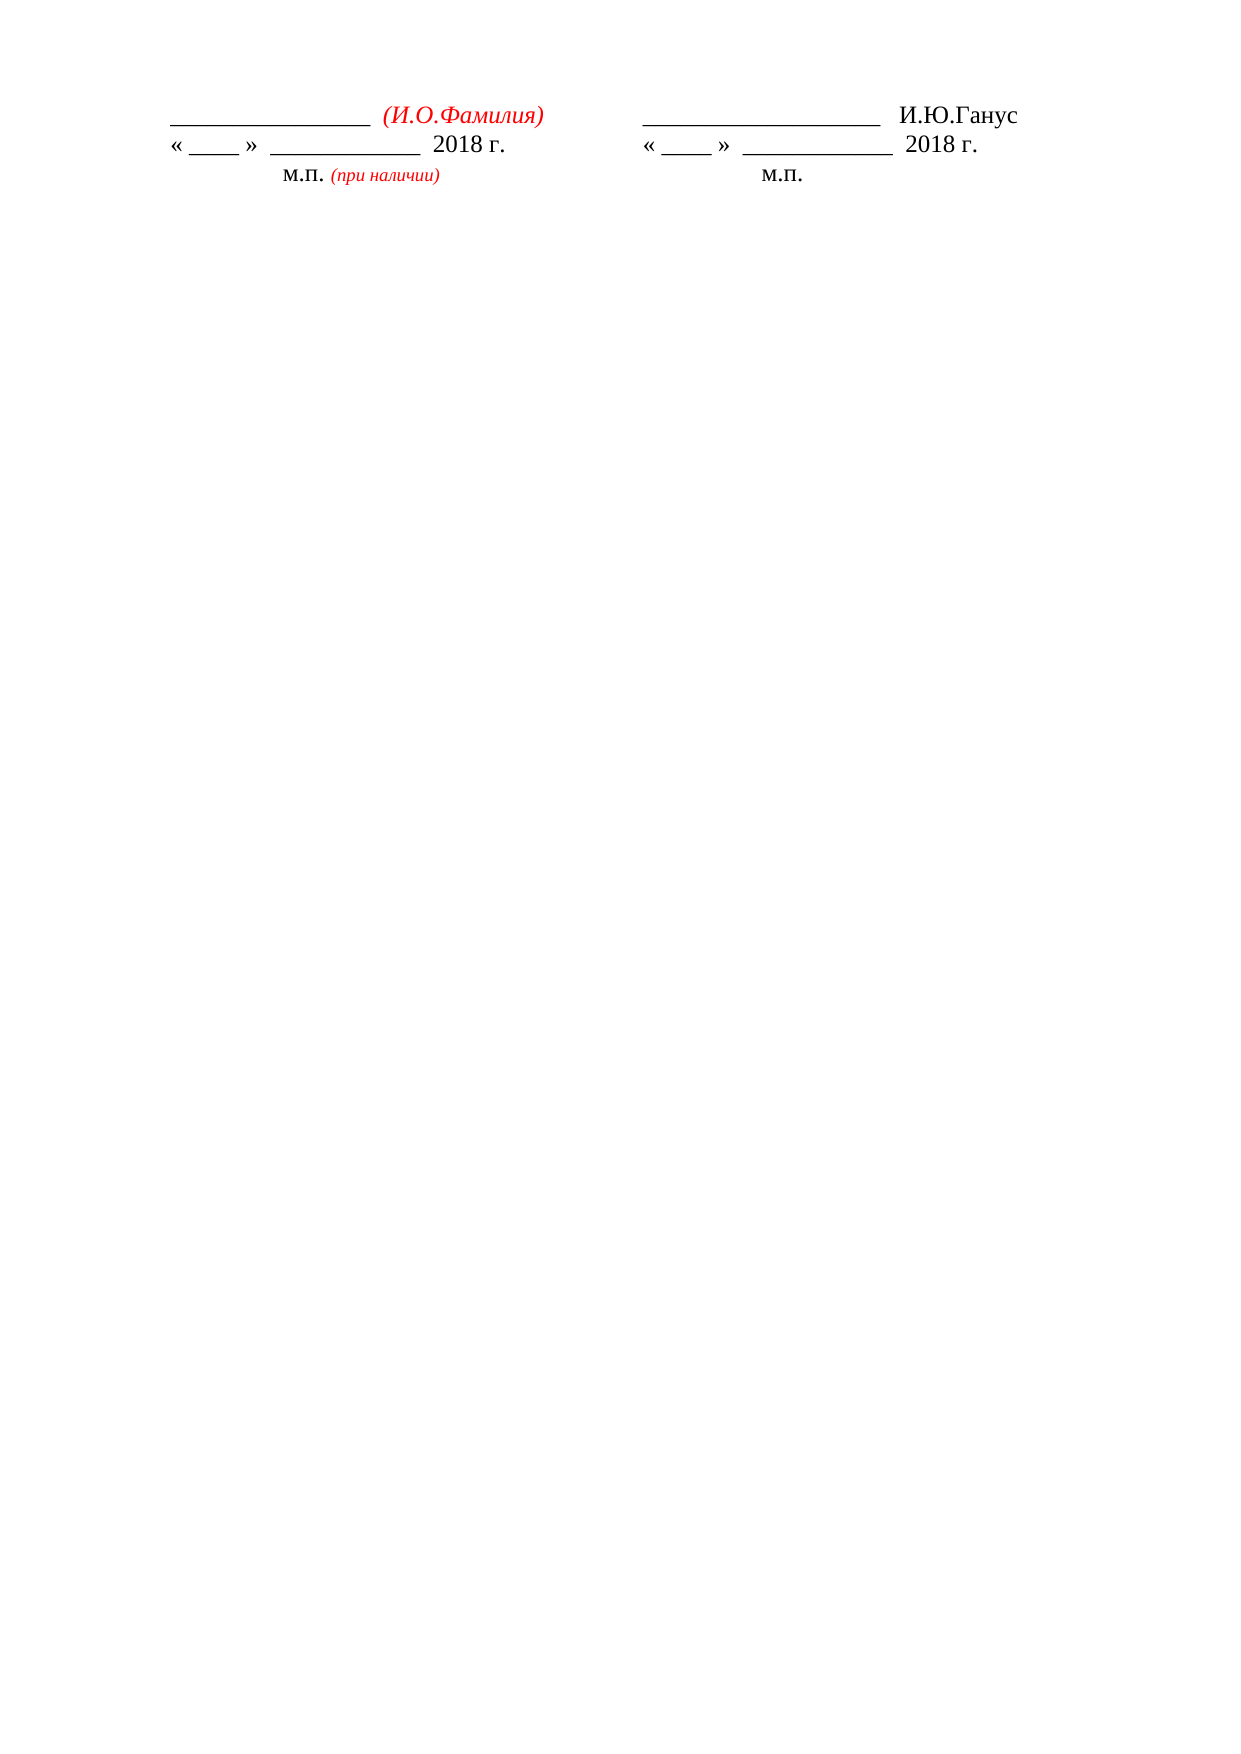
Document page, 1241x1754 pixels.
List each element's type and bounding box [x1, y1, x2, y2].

table_cell [159, 100, 631, 187]
table_cell [631, 100, 1133, 187]
